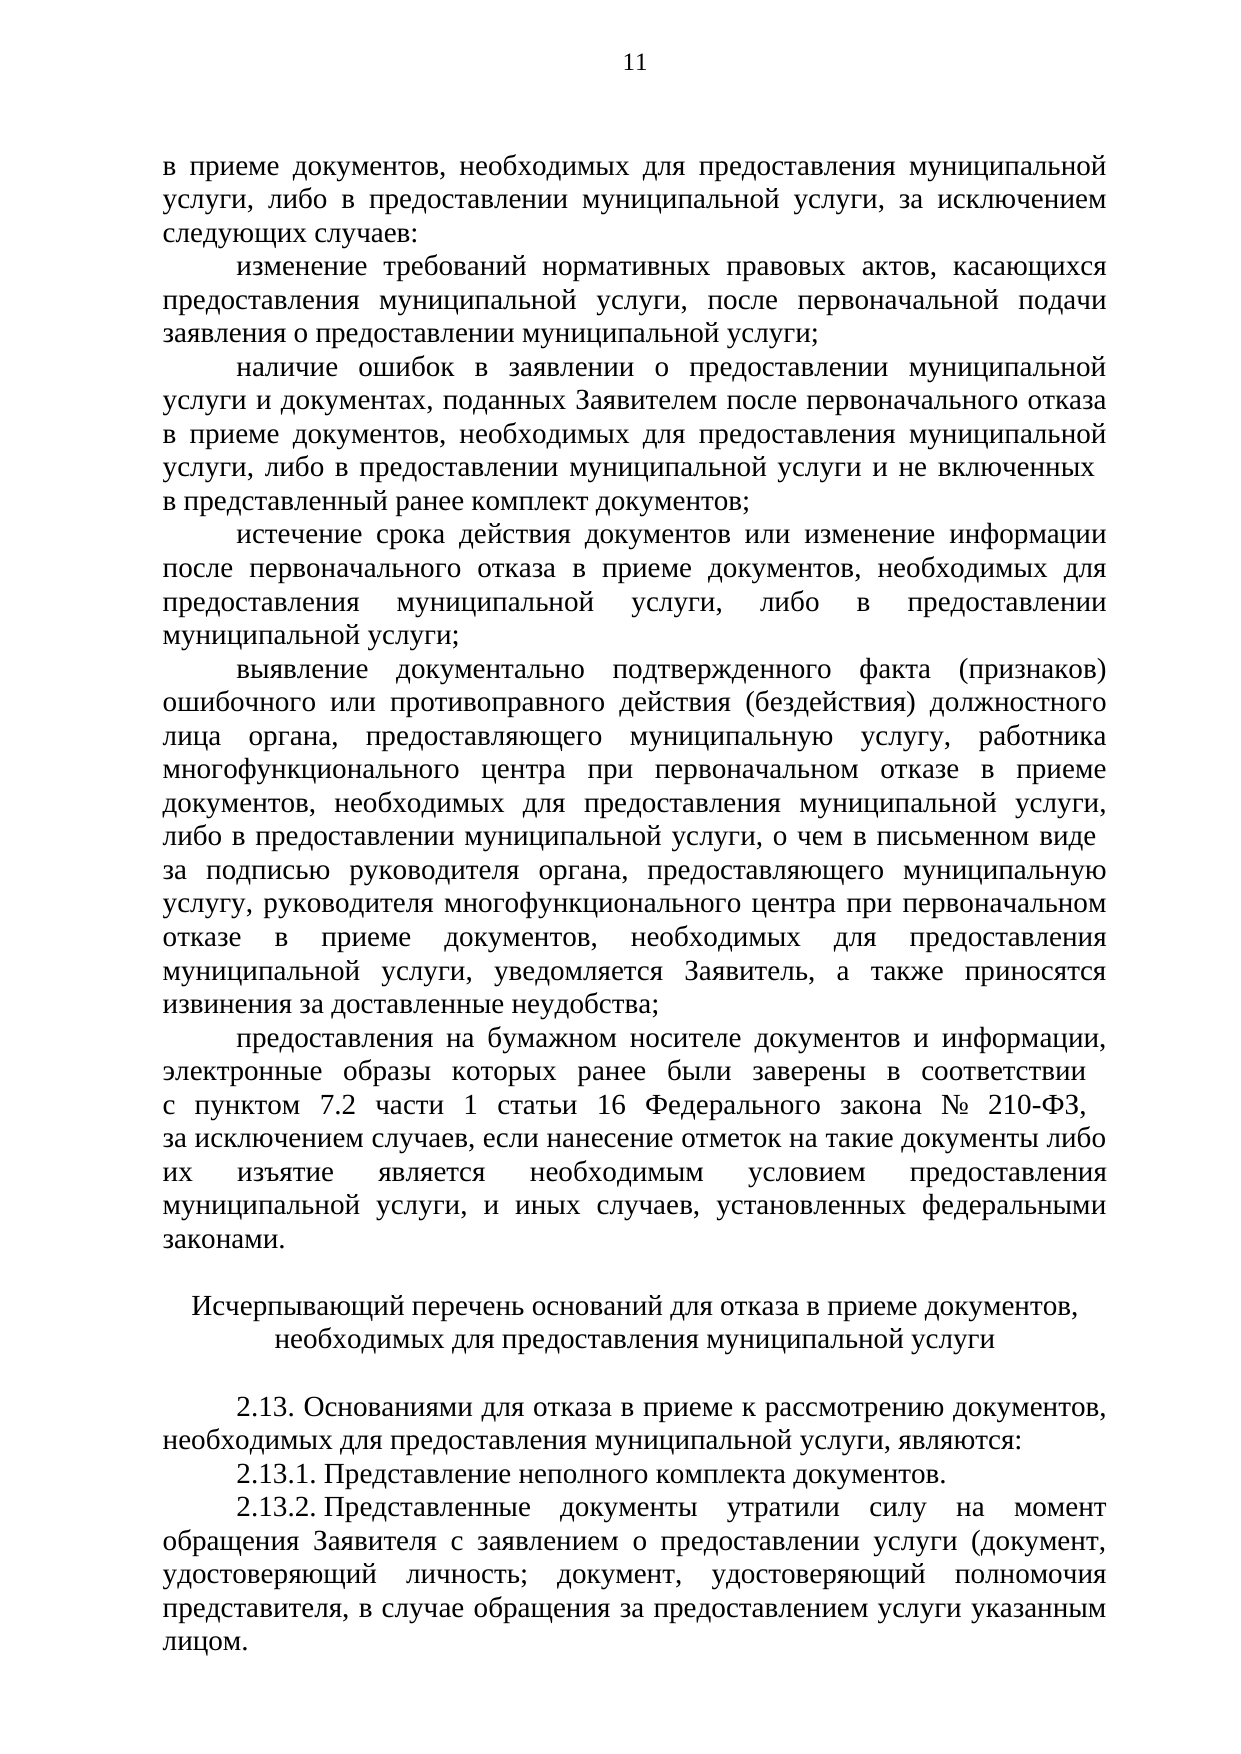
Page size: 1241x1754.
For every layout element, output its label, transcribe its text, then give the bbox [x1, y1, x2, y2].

text выявление документально подтвержденного факта (признаков) ошибочного или противоправного действия (бездействия) должностного лица органа, предоставляющего муниципальную услугу, работника многофункционального центра при первоначальном отказе в приеме документов, необходимых для предоставления муниципальной услуги, либо в предоставлении муниципальной услуги, о чем в письменном виде за подписью руководителя органа, предоставляющего муниципальную услугу, руководителя многофункционального центра при первоначальном отказе в приеме документов, необходимых для предоставления муниципальной услуги, уведомляется Заявитель, а также приносятся извинения за доставленные неудобства; [162, 651, 1107, 1020]
text изменение требований нормативных правовых актов, касающихся предоставления муниципальной услуги, после первоначальной подачи заявления о предоставлении муниципальной услуги; [162, 248, 1107, 349]
text предоставления на бумажном носителе документов и информации, электронные образы которых ранее были заверены в соответствии с пунктом 7.2 части 1 статьи 16 Федерального закона № 210-ФЗ, за исключением случаев, если нанесение отметок на такие документы либо их изъятие является необходимым условием предоставления муниципальной услуги, и иных случаев, установленных федеральными законами. [162, 1020, 1107, 1254]
text наличие ошибок в заявлении о предоставлении муниципальной услуги и документах, поданных Заявителем после первоначального отказа в приеме документов, необходимых для предоставления муниципальной услуги, либо в предоставлении муниципальной услуги и не включенных в представленный ранее комплект документов; [162, 349, 1107, 517]
text 2.13. Основаниями для отказа в приеме к рассмотрению документов, необходимых для предоставления муниципальной услуги, являются: [162, 1389, 1107, 1456]
text 2.13.2. Представленные документы утратили силу на момент обращения Заявителя с заявлением о предоставлении услуги (документ, удостоверяющий личность; документ, удостоверяющий полномочия представителя, в случае обращения за предоставлением услуги указанным лицом. [162, 1489, 1107, 1657]
text истечение срока действия документов или изменение информации после первоначального отказа в приеме документов, необходимых для предоставления муниципальной услуги, либо в предоставлении муниципальной услуги; [162, 517, 1107, 651]
text 2.13.1. Представление неполного комплекта документов. [162, 1456, 1107, 1489]
text Исчерпывающий перечень оснований для отказа в приеме документов, необходимых для предоставления муниципальной услуги [162, 1288, 1107, 1355]
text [162, 148, 1107, 248]
